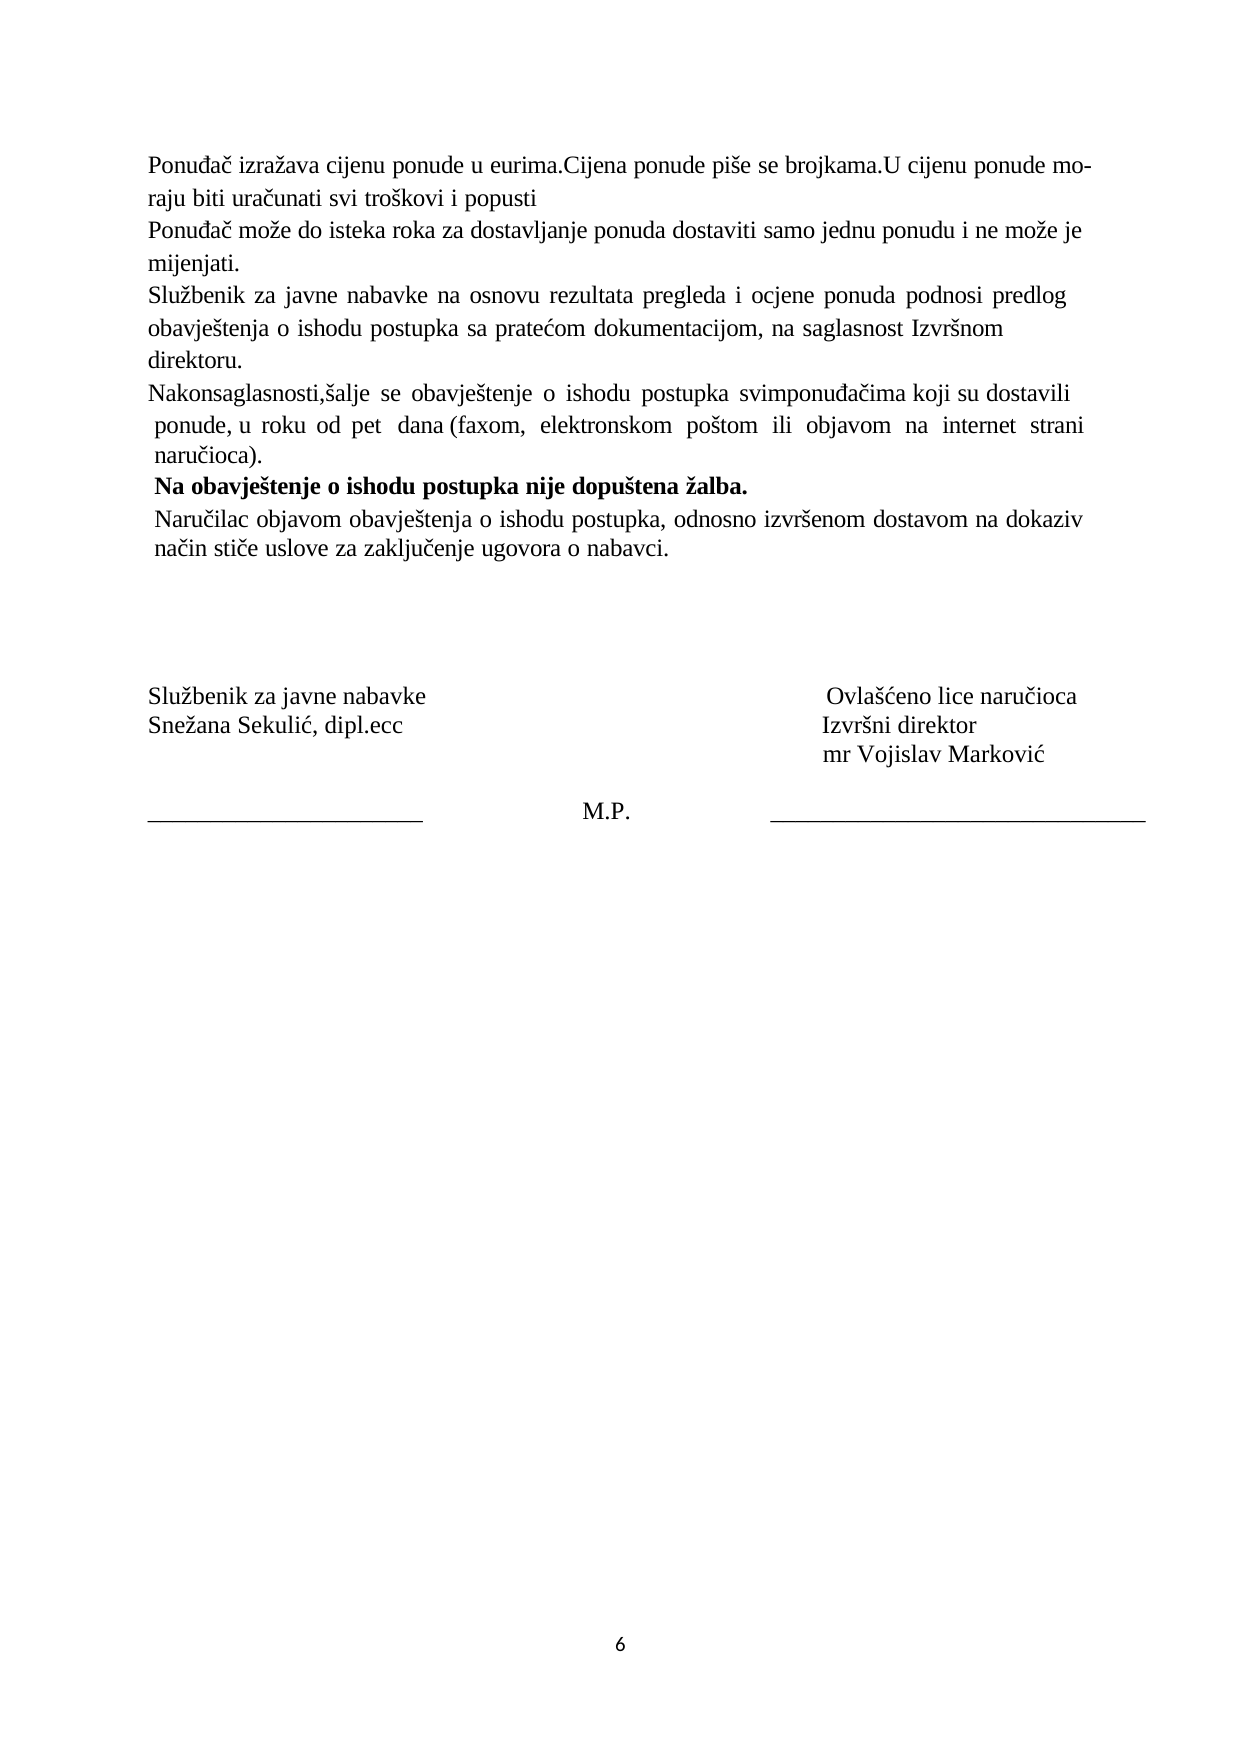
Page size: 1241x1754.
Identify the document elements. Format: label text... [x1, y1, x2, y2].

text naručioca). [154, 440, 1093, 469]
text Službenik za javne nabavke Ovlašćeno lice naručioca [148, 681, 1093, 710]
text Ponuđač može do isteka roka za dostavljanje ponuda dostaviti samo jednu ponudu i ne može je mijenjati. [148, 213, 1093, 278]
text način stiče uslove za zaključenje ugovora o nabavci. [154, 534, 1093, 563]
text Snežana Sekulić, dipl.ecc Izvršni direktor [148, 710, 1093, 739]
text Službenik za javne nabavke na osnovu rezultata pregleda i ocjene ponuda podnosi predlog obavještenja o ishodu postupka sa pratećom dokumentacijom, na saglasnost Izvršnom direktoru. [148, 278, 1093, 375]
text Na obavještenje o ishodu postupka nije dopuštena žalba. [154, 469, 1093, 501]
text Nakonsaglasnosti,šalje se obavještenje o ishodu postupka svimponuđačima koji su dostavili ponude, u roku od pet dana (faxom, elektronskom poštom ili objavom na internet strani [148, 375, 1093, 440]
text Naručilac objavom obavještenja o ishodu postupka, odnosno izvršenom dostavom na dokaziv [154, 501, 1093, 534]
text Ponuđač izražava cijenu ponude u eurima.Cijena ponude piše se brojkama.U cijenu ponude mo- raju biti uračunati svi troškovi i popusti [148, 148, 1093, 213]
text mr Vojislav Marković [148, 739, 1093, 768]
text ______________________ M.P. ______________________________ [148, 796, 1093, 825]
